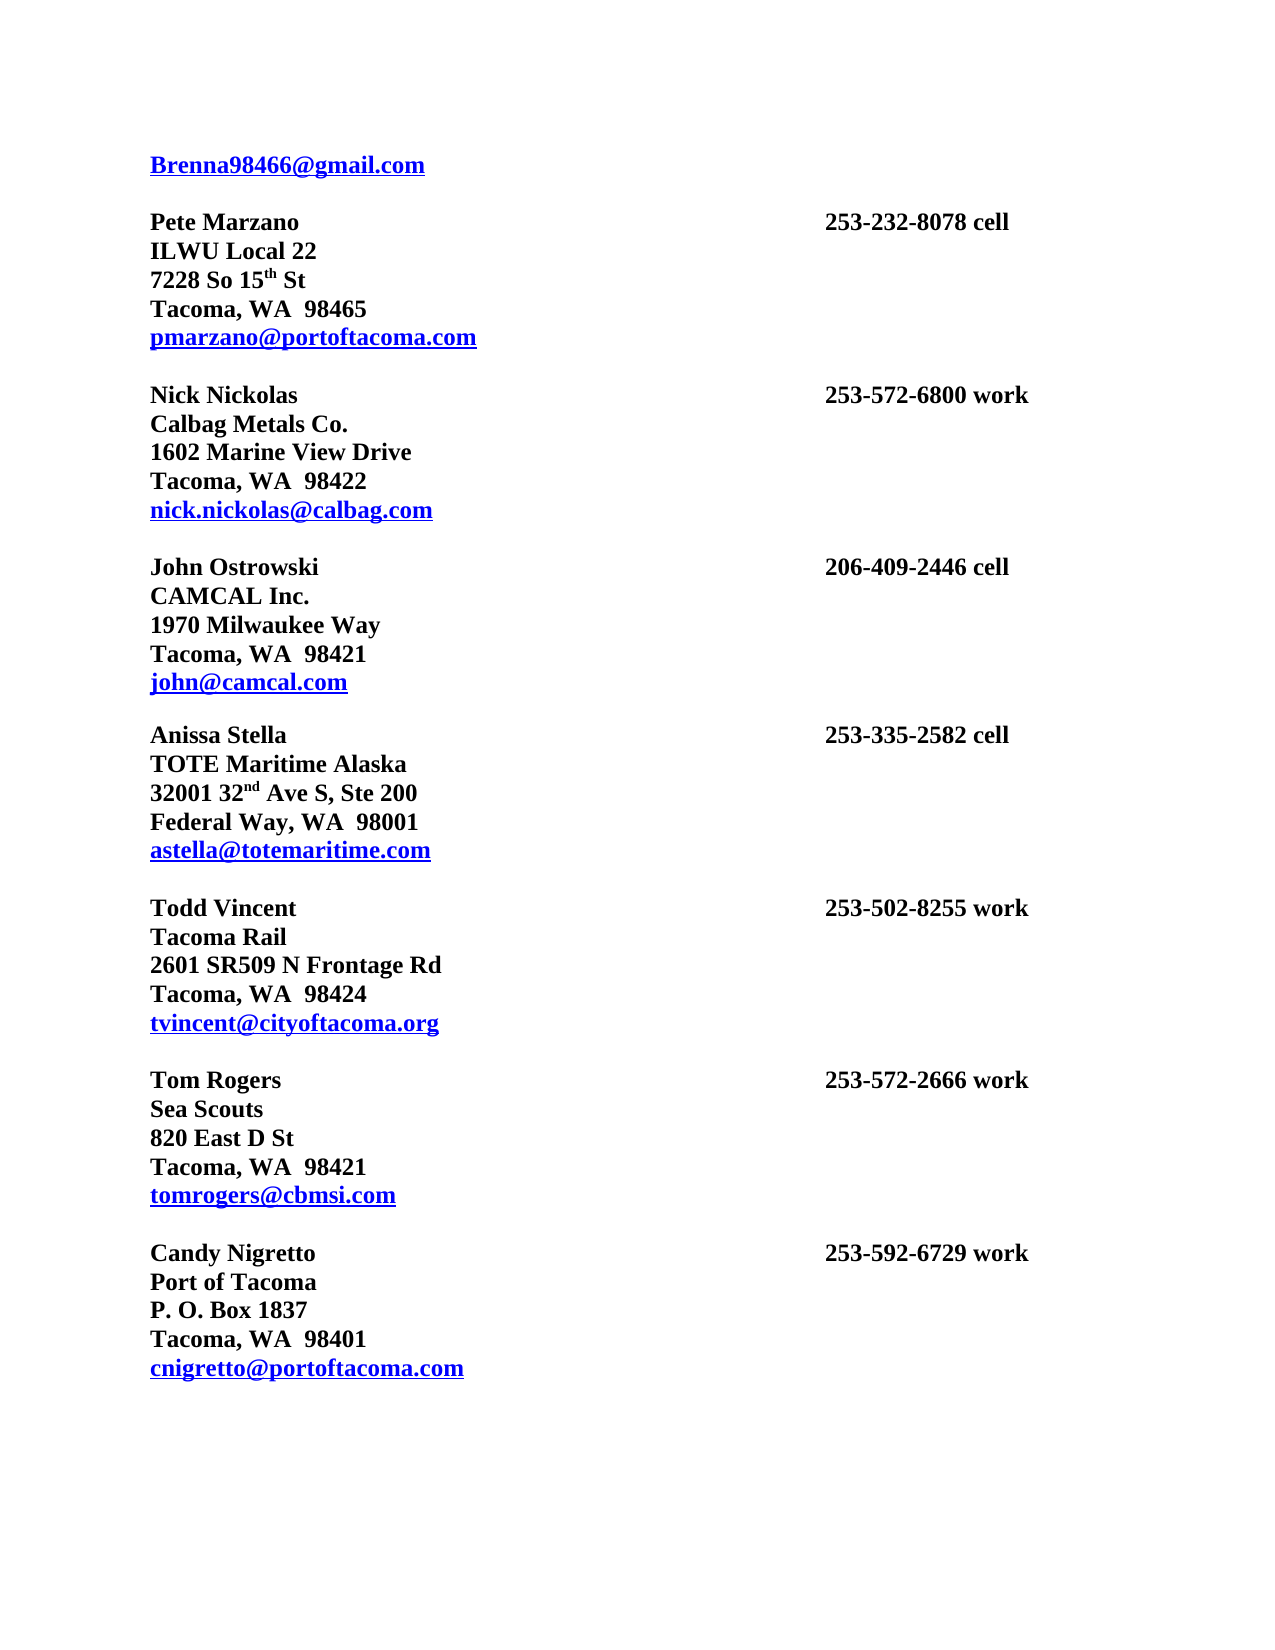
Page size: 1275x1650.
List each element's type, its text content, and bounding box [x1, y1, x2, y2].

subtitle 2601 SR509 N Frontage Rd [150, 950, 1125, 979]
subtitle nick.nickolas@calbag.com [150, 495, 1125, 524]
subtitle Anissa Stella 253-335-2582 cell [150, 720, 1125, 749]
subtitle 1602 Marine View Drive [150, 437, 1125, 466]
text Tacoma, WA 98421 [150, 1152, 1125, 1180]
subtitle Pete Marzano 253-232-8078 cell [150, 207, 1125, 236]
text cnigretto@portoftacoma.com [150, 1353, 1125, 1382]
subtitle Calbag Metals Co. [150, 409, 1125, 437]
subtitle CAMCAL Inc. [150, 581, 1125, 610]
subtitle Tacoma, WA 98424 [150, 979, 1125, 1008]
text Brenna98466@gmail.com [150, 150, 1125, 179]
subtitle tvincent@cityoftacoma.org [150, 1008, 1125, 1037]
subtitle pmarzano@portoftacoma.com [150, 322, 1125, 351]
text Tacoma, WA 98401 [150, 1324, 1125, 1353]
text Candy Nigretto 253-592-6729 work [150, 1238, 1125, 1267]
text Sea Scouts [150, 1094, 1125, 1123]
subtitle 1970 Milwaukee Way [150, 610, 1125, 639]
subtitle Tacoma, WA 98465 [150, 294, 1125, 322]
subtitle 32001 32nd Ave S, Ste 200 [150, 778, 1125, 807]
subtitle Tacoma Rail [150, 922, 1125, 950]
subtitle Federal Way, WA 98001 [150, 807, 1125, 835]
text Port of Tacoma [150, 1267, 1125, 1295]
subtitle astella@totemaritime.com [150, 835, 1125, 864]
text P. O. Box 1837 [150, 1295, 1125, 1324]
subtitle Tacoma, WA 98422 [150, 466, 1125, 495]
text 820 East D St [150, 1123, 1125, 1152]
subtitle TOTE Maritime Alaska [150, 749, 1125, 778]
text tomrogers@cbmsi.com [150, 1180, 1125, 1209]
subtitle Tacoma, WA 98421 [150, 639, 1125, 667]
subtitle John Ostrowski 206-409-2446 cell [150, 552, 1125, 581]
subtitle john@camcal.com [150, 667, 1125, 696]
subtitle Nick Nickolas 253-572-6800 work [150, 380, 1125, 409]
text Tom Rogers 253-572-2666 work [150, 1065, 1125, 1094]
subtitle ILWU Local 22 [150, 236, 1125, 265]
subtitle Todd Vincent 253-502-8255 work [150, 893, 1125, 922]
subtitle 7228 So 15th St [150, 265, 1125, 294]
